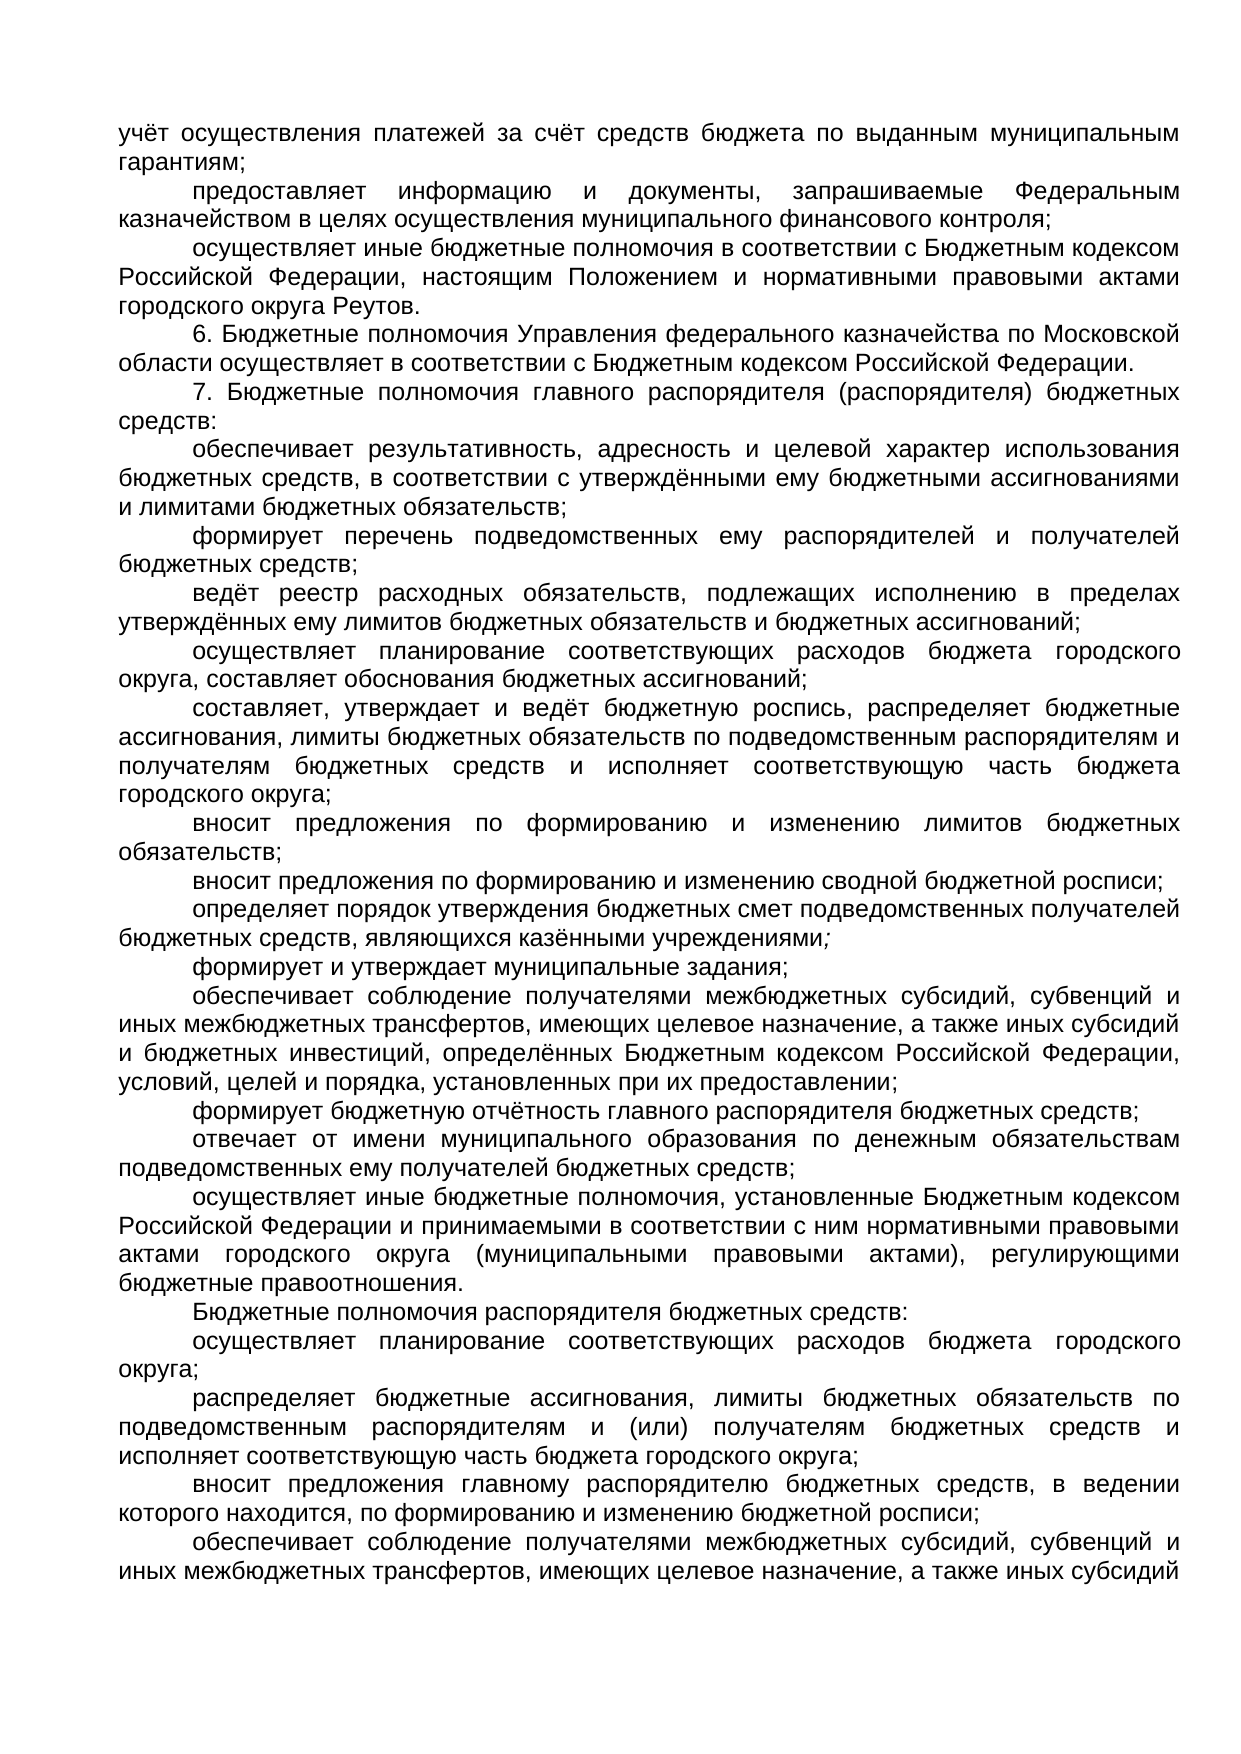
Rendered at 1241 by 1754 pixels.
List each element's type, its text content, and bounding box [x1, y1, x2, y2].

text формирует перечень подведомственных ему распорядителей и получателей бюджетных средств; [118, 521, 1181, 578]
text осуществляет планирование соответствующих расходов бюджета городского округа, составляет обоснования бюджетных ассигнований; [118, 636, 1181, 693]
text составляет, утверждает и ведёт бюджетную роспись, распределяет бюджетные ассигнования, лимиты бюджетных обязательств по подведомственным распорядителям и получателям бюджетных средств и исполняет соответствующую часть бюджета городского округа; [118, 693, 1181, 808]
text предоставляет информацию и документы, запрашиваемые Федеральным казначейством в целях осуществления муниципального финансового контроля; [118, 176, 1181, 233]
text формирует и утверждает муниципальные задания; [118, 952, 1181, 981]
text распределяет бюджетные ассигнования, лимиты бюджетных обязательств по подведомственным распорядителям и (или) получателям бюджетных средств и исполняет соответствующую часть бюджета городского округа; [118, 1383, 1181, 1469]
text ведёт реестр расходных обязательств, подлежащих исполнению в пределах утверждённых ему лимитов бюджетных обязательств и бюджетных ассигнований; [118, 578, 1181, 636]
text обеспечивает результативность, адресность и целевой характер использования бюджетных средств, в соответствии с утверждёнными ему бюджетными ассигнованиями и лимитами бюджетных обязательств; [118, 434, 1181, 521]
text вносит предложения по формированию и изменению лимитов бюджетных обязательств; [118, 808, 1181, 866]
text определяет порядок утверждения бюджетных смет подведомственных получателей бюджетных средств, являющихся казёнными учреждениями; [118, 894, 1181, 952]
text отвечает от имени муниципального образования по денежным обязательствам подведомственных ему получателей бюджетных средств; [118, 1124, 1181, 1182]
text обеспечивает соблюдение получателями межбюджетных субсидий, субвенций и иных межбюджетных трансфертов, имеющих целевое назначение, а также иных субсидий и бюджетных инвестиций, определённых Бюджетным кодексом Российской Федерации, условий, целей и порядка, установленных при их предоставлении; [118, 981, 1181, 1096]
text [118, 118, 1181, 176]
text осуществляет иные бюджетные полномочия, установленные Бюджетным кодексом Российской Федерации и принимаемыми в соответствии с ним нормативными правовыми актами городского округа (муниципальными правовыми актами), регулирующими бюджетные правоотношения. [118, 1182, 1181, 1297]
text осуществляет иные бюджетные полномочия в соответствии с Бюджетным кодексом Российской Федерации, настоящим Положением и нормативными правовыми актами городского округа Реутов. [118, 233, 1181, 319]
text 7. Бюджетные полномочия главного распорядителя (распорядителя) бюджетных средств: [118, 377, 1181, 434]
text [118, 1527, 1181, 1584]
text осуществляет планирование соответствующих расходов бюджета городского округа; [118, 1326, 1181, 1383]
text вносит предложения главному распорядителю бюджетных средств, в ведении которого находится, по формированию и изменению бюджетной росписи; [118, 1469, 1181, 1527]
text вносит предложения по формированию и изменению сводной бюджетной росписи; [118, 866, 1181, 894]
text формирует бюджетную отчётность главного распорядителя бюджетных средств; [118, 1096, 1181, 1124]
text 6. Бюджетные полномочия Управления федерального казначейства по Московской области осуществляет в соответствии с Бюджетным кодексом Российской Федерации. [118, 319, 1181, 377]
text Бюджетные полномочия распорядителя бюджетных средств: [118, 1297, 1181, 1326]
